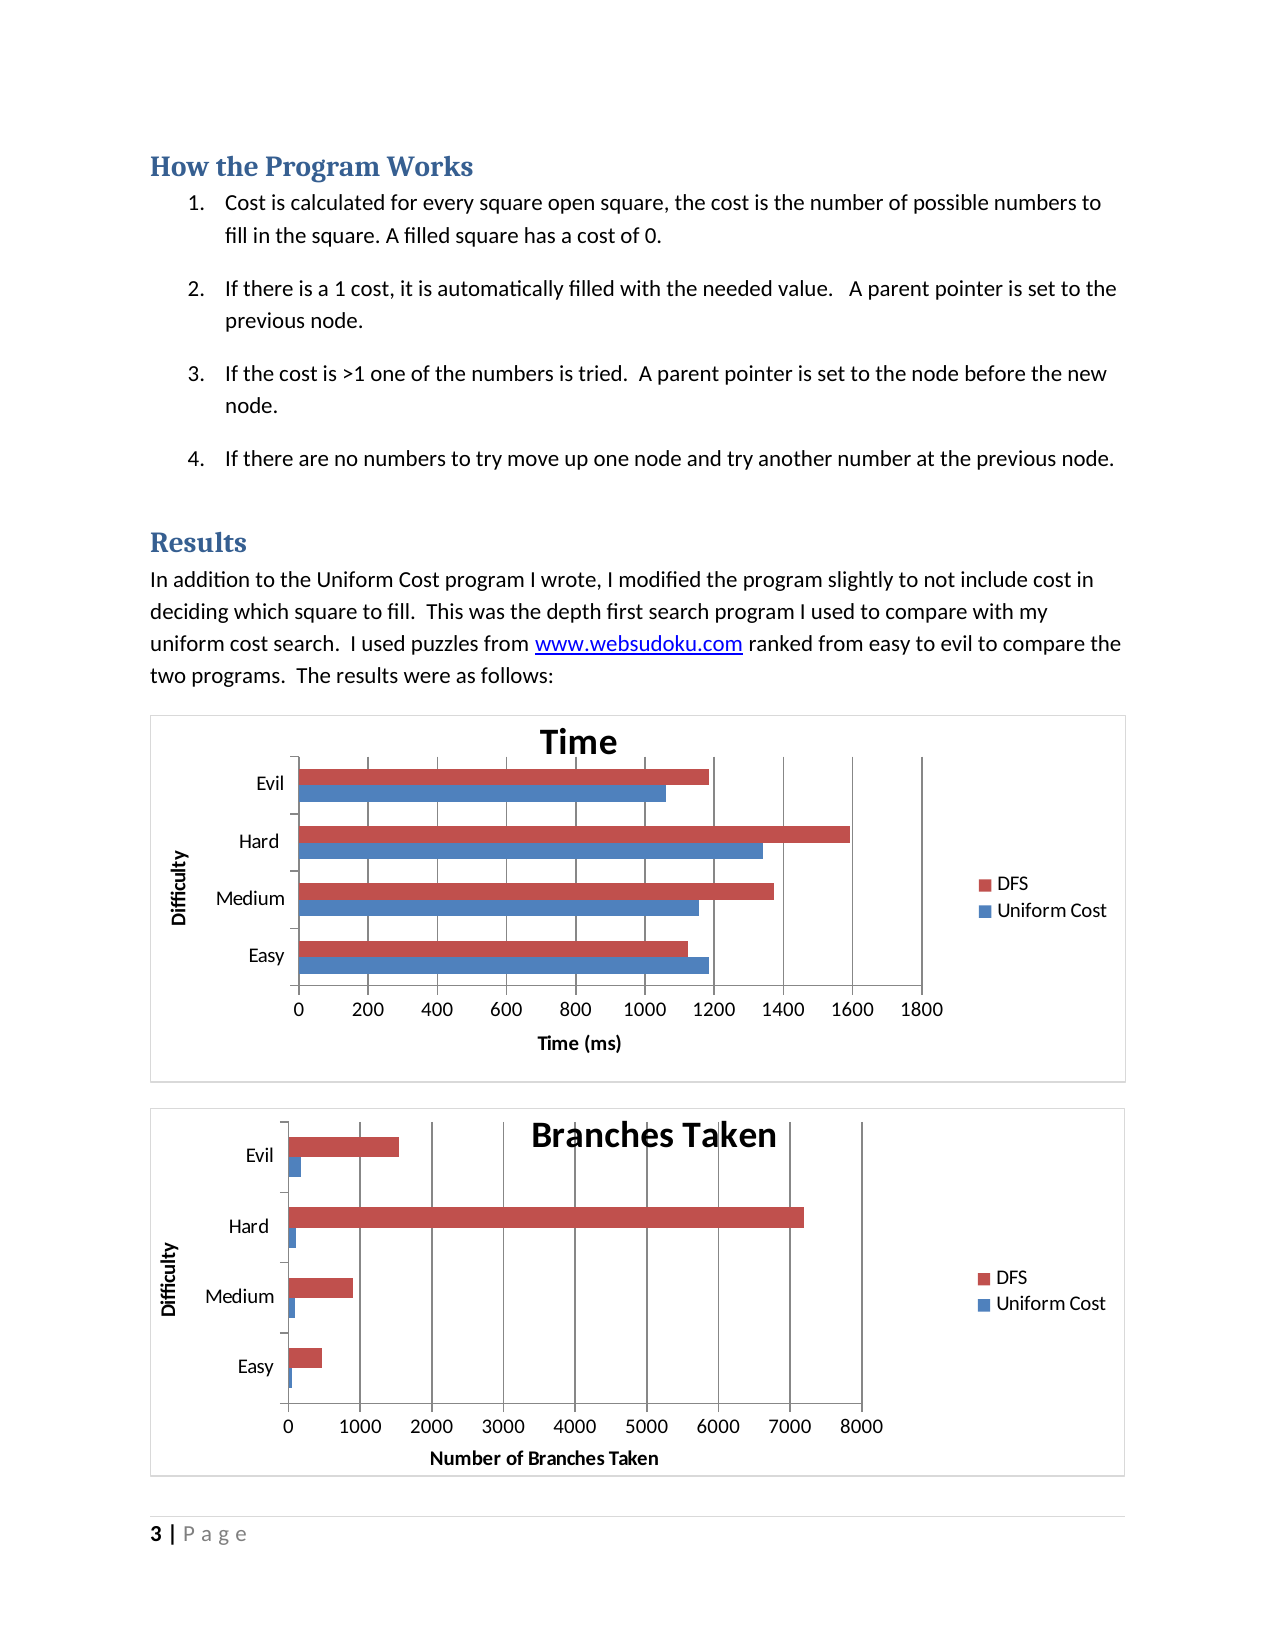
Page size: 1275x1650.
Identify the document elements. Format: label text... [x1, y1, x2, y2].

list If there are no numbers to try move up one node and try another number at the previous node. [187, 444, 1125, 472]
text In addition to the Uniform Cost program I wrote, I modified the program slightly to not include cost in deciding which square to fill. This was the depth first search program I used to compare with my uniform cost search. I used puzzles from www.websudoku.com ranked from easy to evil to compare the two programs. The results were as follows: [150, 565, 1125, 689]
list Cost is calculated for every square open square, the cost is the number of possible numbers to fill in the square. A filled square has a cost of 0. [187, 188, 1125, 249]
list If the cost is >1 one of the numbers is tried. A parent pointer is set to the node before the new node. [187, 359, 1125, 419]
subtitle How the Program Works [150, 150, 1125, 183]
subtitle Results [150, 526, 1125, 560]
list If there is a 1 cost, it is automatically filled with the needed value. A parent pointer is set to the previous node. [187, 274, 1125, 334]
